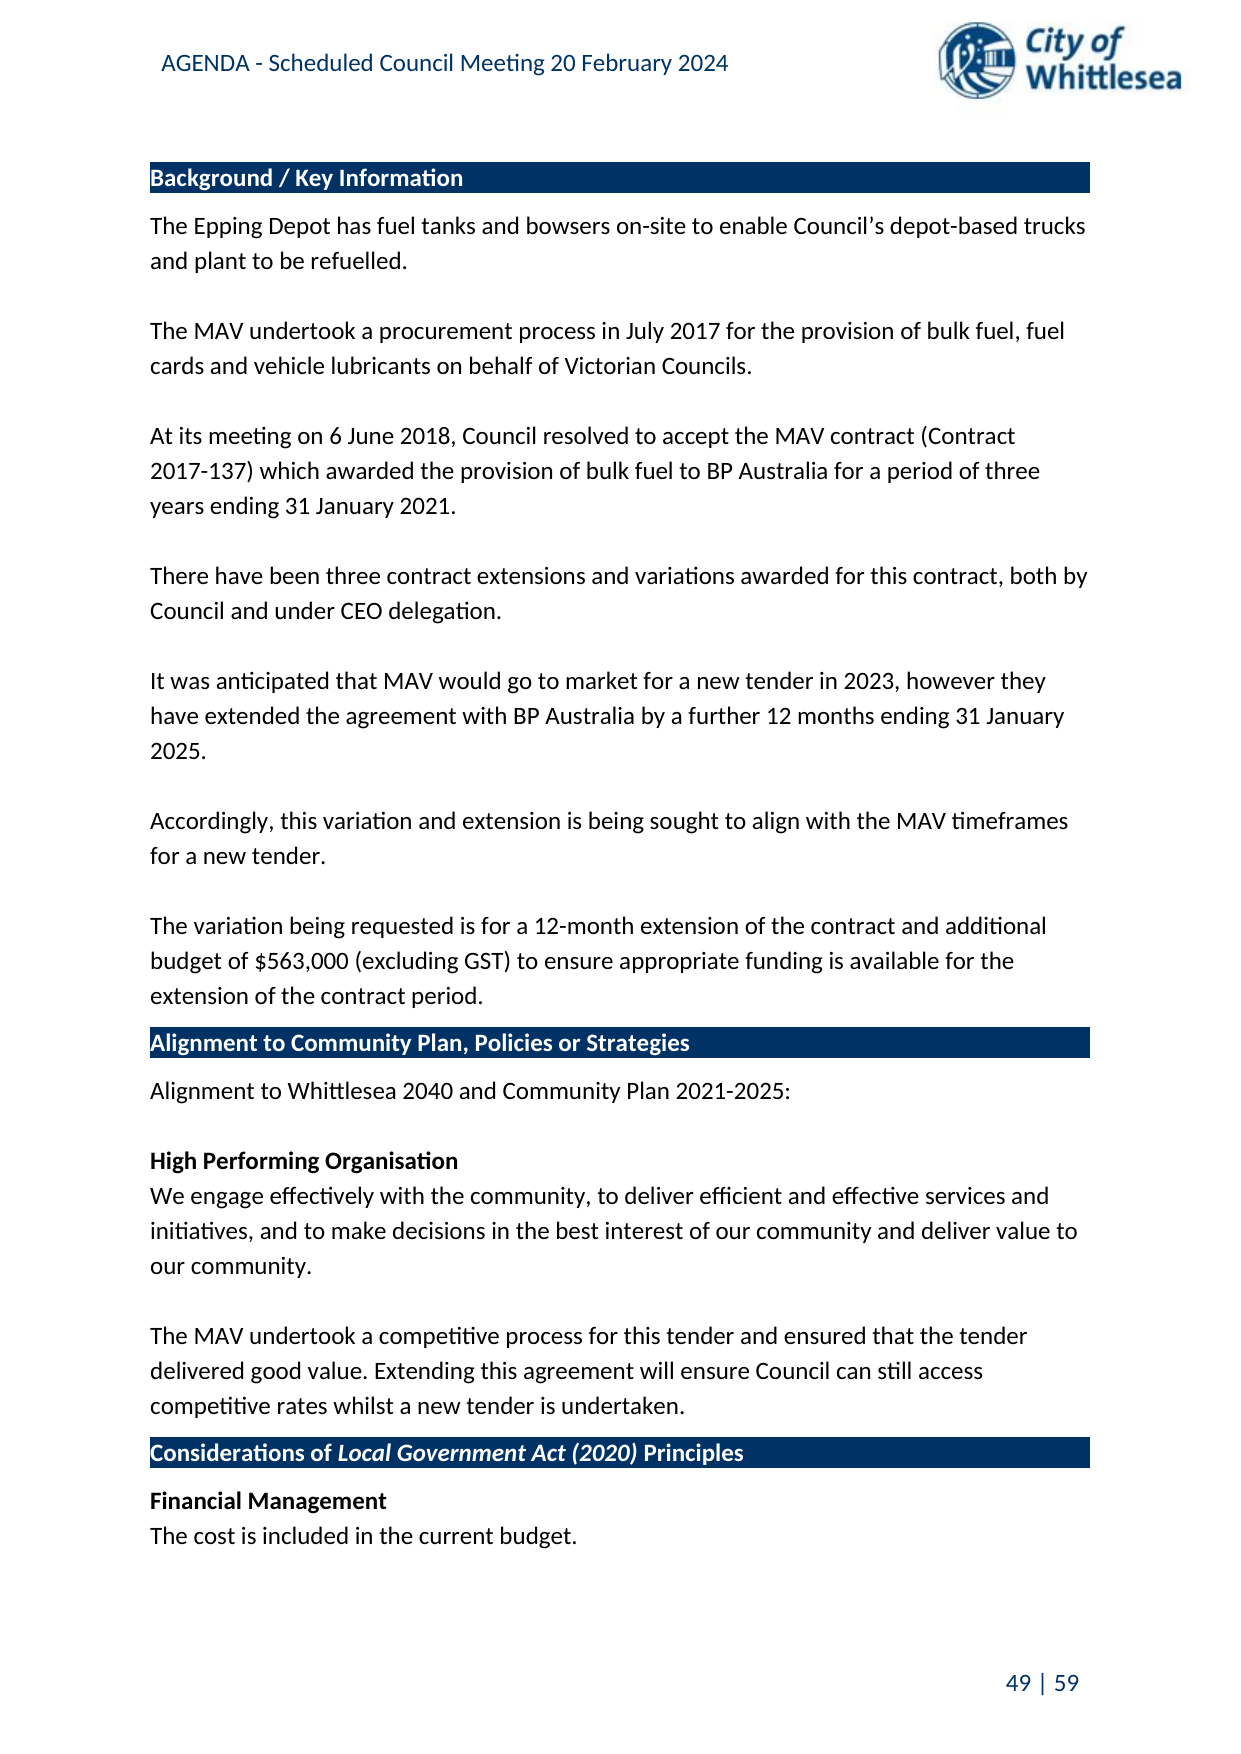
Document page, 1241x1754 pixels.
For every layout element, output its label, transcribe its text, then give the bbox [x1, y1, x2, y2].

text At its meeting on 6 June 2018, Council resolved to accept the MAV contract (Contract 2017-137) which awarded the provision of bulk fuel to BP Australia for a period of three years ending 31 January 2021. [150, 420, 1090, 521]
picture [0, 0, 1241, 127]
subtitle Alignment to Community Plan, Policies or Strategies [150, 1027, 1090, 1058]
text Accordingly, this variation and extension is being sought to align with the MAV timeframes for a new tender. [150, 805, 1090, 871]
text The MAV undertook a procurement process in July 2017 for the provision of bulk fuel, fuel cards and vehicle lubricants on behalf of Victorian Councils. [150, 315, 1090, 381]
text High Performing Organisation We engage effectively with the community, to deliver efficient and effective services and initiatives, and to make decisions in the best interest of our community and deliver value to our community. [150, 1145, 1090, 1281]
text It was anticipated that MAV would go to market for a new tender in 2023, however they have extended the agreement with BP Australia by a further 12 months ending 31 January 2025. [150, 665, 1090, 766]
subtitle Considerations of Local Government Act (2020) Principles [150, 1437, 1090, 1468]
text There have been three contract extensions and variations awarded for this contract, both by Council and under CEO delegation. [150, 560, 1090, 626]
text Alignment to Whittlesea 2040 and Community Plan 2021-2025: [150, 1075, 1090, 1106]
text The Epping Depot has fuel tanks and bowsers on-site to enable Council’s depot-based trucks and plant to be refuelled. [150, 210, 1090, 276]
subtitle Background / Key Information [150, 162, 1090, 193]
text The MAV undertook a competitive process for this tender and ensured that the tender delivered good value. Extending this agreement will ensure Council can still access competitive rates whilst a new tender is undertaken. [150, 1320, 1090, 1421]
subtitle Financial Management [150, 1485, 1090, 1516]
text The cost is included in the current budget. [150, 1520, 1090, 1551]
text The variation being requested is for a 12-month extension of the contract and additional budget of $563,000 (excluding GST) to ensure appropriate funding is available for the extension of the contract period. [150, 910, 1090, 1011]
